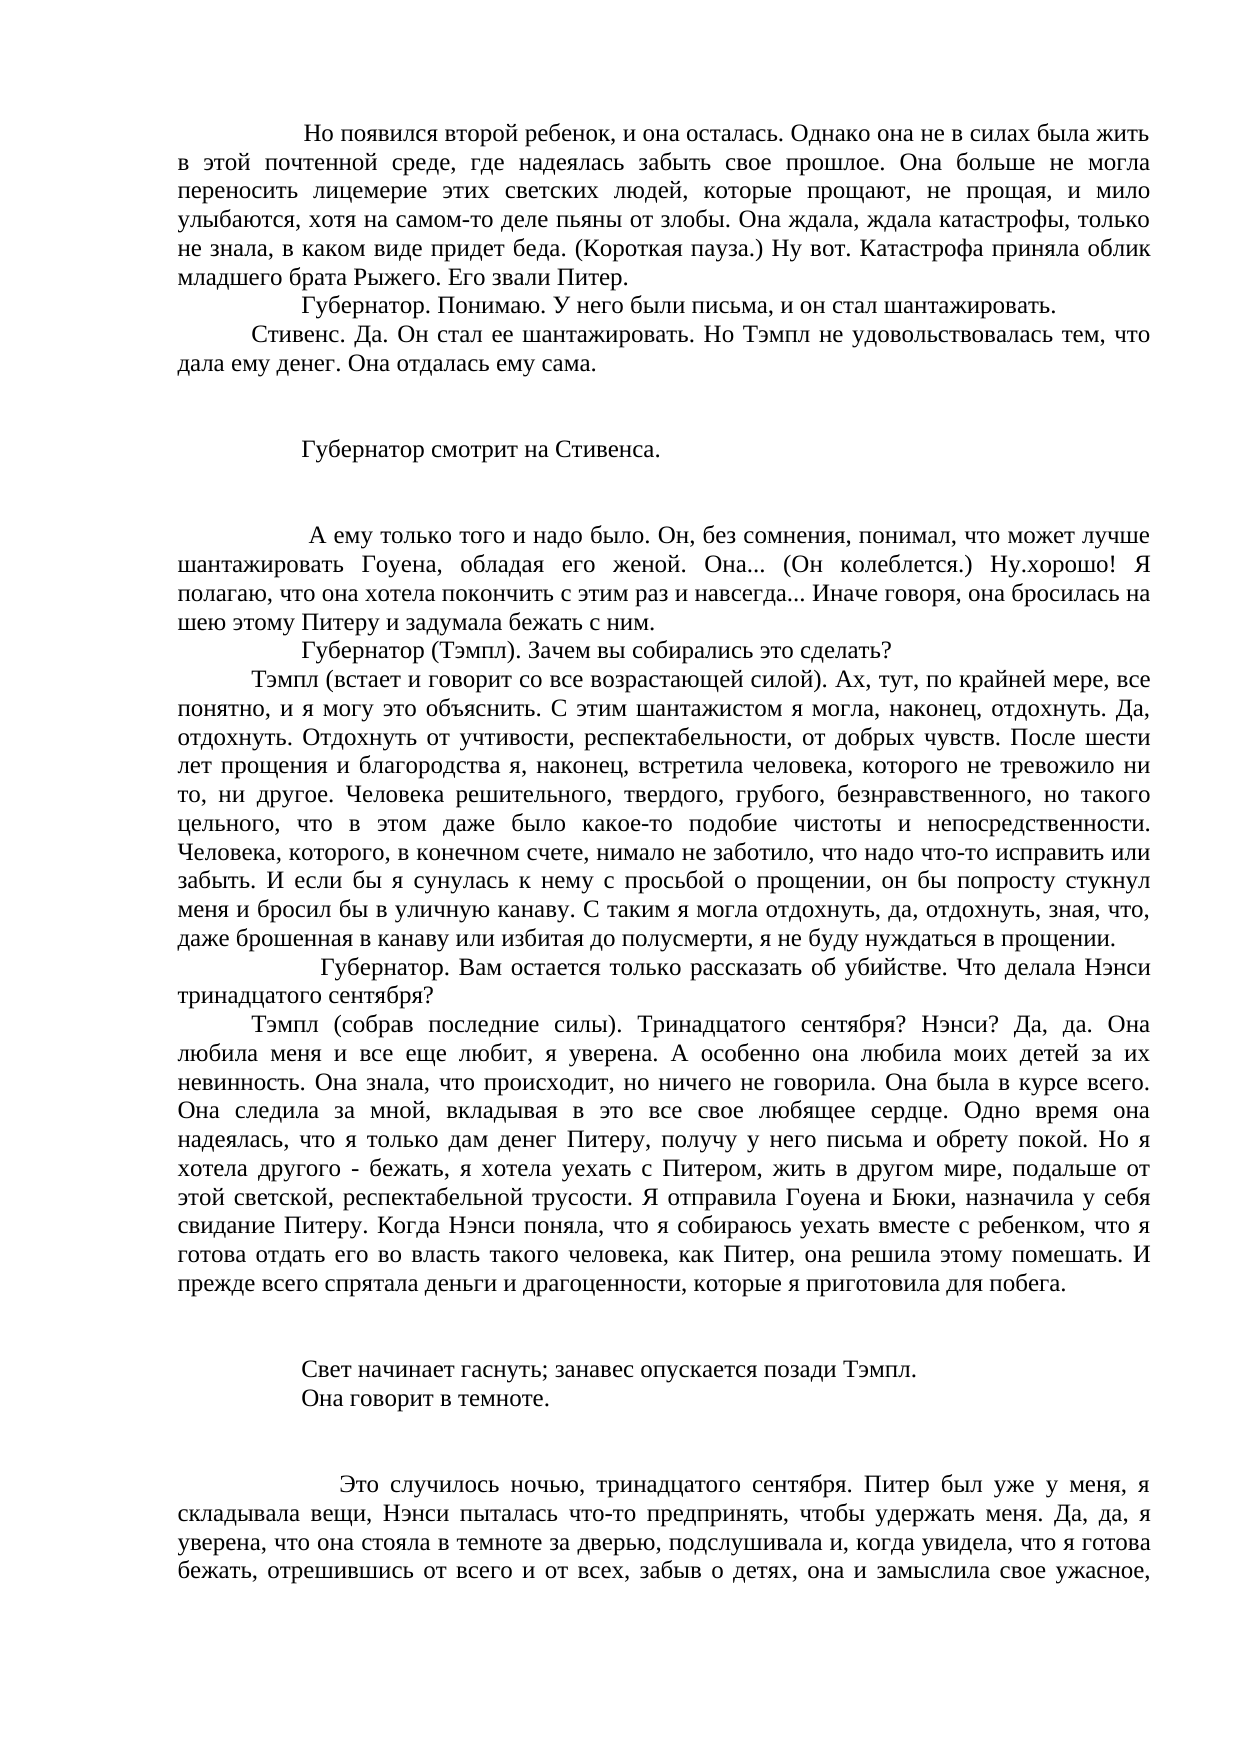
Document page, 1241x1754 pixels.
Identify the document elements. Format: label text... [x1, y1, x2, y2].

text Губернатор. Понимаю. У него были письма, и он стал шантажировать. [177, 291, 1152, 319]
text Тэмпл (встает и говорит со все возрастающей силой). Ах, тут, по крайней мере, все понятно, и я могу это объяснить. С этим шантажистом я могла, наконец, отдохнуть. Да, отдохнуть. Отдохнуть от учтивости, респектабельности, от добрых чувств. После шести лет прощения и благородства я, наконец, встретила человека, которого не тревожило ни то, ни другое. Человека решительного, твердого, грубого, безнравственного, но такого цельного, что в этом даже было какое-то подобие чистоты и непосредственности. Человека, которого, в конечном счете, нимало не заботило, что надо что-то исправить или забыть. И если бы я сунулась к нему с просьбой о прощении, он бы попросту стукнул меня и бросил бы в уличную канаву. С таким я могла отдохнуть, да, отдохнуть, зная, что, даже брошенная в канаву или избитая до полусмерти, я не буду нуждаться в прощении. [177, 664, 1152, 952]
text Губернатор смотрит на Стивенса. [177, 434, 1152, 463]
text Тэмпл (собрав последние силы). Тринадцатого сентября? Нэнси? Да, да. Она любила меня и все еще любит, я уверена. А особенно она любила моих детей за их невинность. Она знала, что происходит, но ничего не говорила. Она была в курсе всего. Она следила за мной, вкладывая в это все свое любящее сердце. Одно время она надеялась, что я только дам денег Питеру, получу у него письма и обрету покой. Но я хотела другого - бежать, я хотела уехать с Питером, жить в другом мире, подальше от этой светской, респектабельной трусости. Я отправила Гоуена и Бюки, назначила у себя свидание Питеру. Когда Нэнси поняла, что я собираюсь уехать вместе с ребенком, что я готова отдать его во власть такого человека, как Питер, она решила этому помешать. И прежде всего спрятала деньги и драгоценности, которые я приготовила для побега. [177, 1009, 1152, 1297]
text Она говорит в темноте. [177, 1383, 1152, 1412]
text Стивенс. Да. Он стал ее шантажировать. Но Тэмпл не удовольствовалась тем, что дала ему денег. Она отдалась ему сама. [177, 319, 1152, 377]
text Губернатор (Тэмпл). Зачем вы собирались это сделать? [177, 636, 1152, 664]
text А ему только того и надо было. Он, без сомнения, понимал, что может лучше шантажировать Гоуена, обладая его женой. Она... (Он колеблется.) Ну.хорошо! Я полагаю, что она хотела покончить с этим раз и навсегда... Иначе говоря, она бросилась на шею этому Питеру и задумала бежать с ним. [177, 521, 1152, 636]
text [177, 1469, 1152, 1584]
text Свет начинает гаснуть; занавес опускается позади Тэмпл. [177, 1354, 1152, 1383]
text Но появился второй ребенок, и она осталась. Однако она не в силах была жить в этой почтенной среде, где надеялась забыть свое прошлое. Она больше не могла переносить лицемерие этих светских людей, которые прощают, не прощая, и мило улыбаются, хотя на самом-то деле пьяны от злобы. Она ждала, ждала катастрофы, только не знала, в каком виде придет беда. (Короткая пауза.) Ну вот. Катастрофа приняла облик младшего брата Рыжего. Его звали Питер. [177, 118, 1152, 291]
text Губернатор. Вам остается только рассказать об убийстве. Что делала Нэнси тринадцатого сентября? [177, 952, 1152, 1009]
